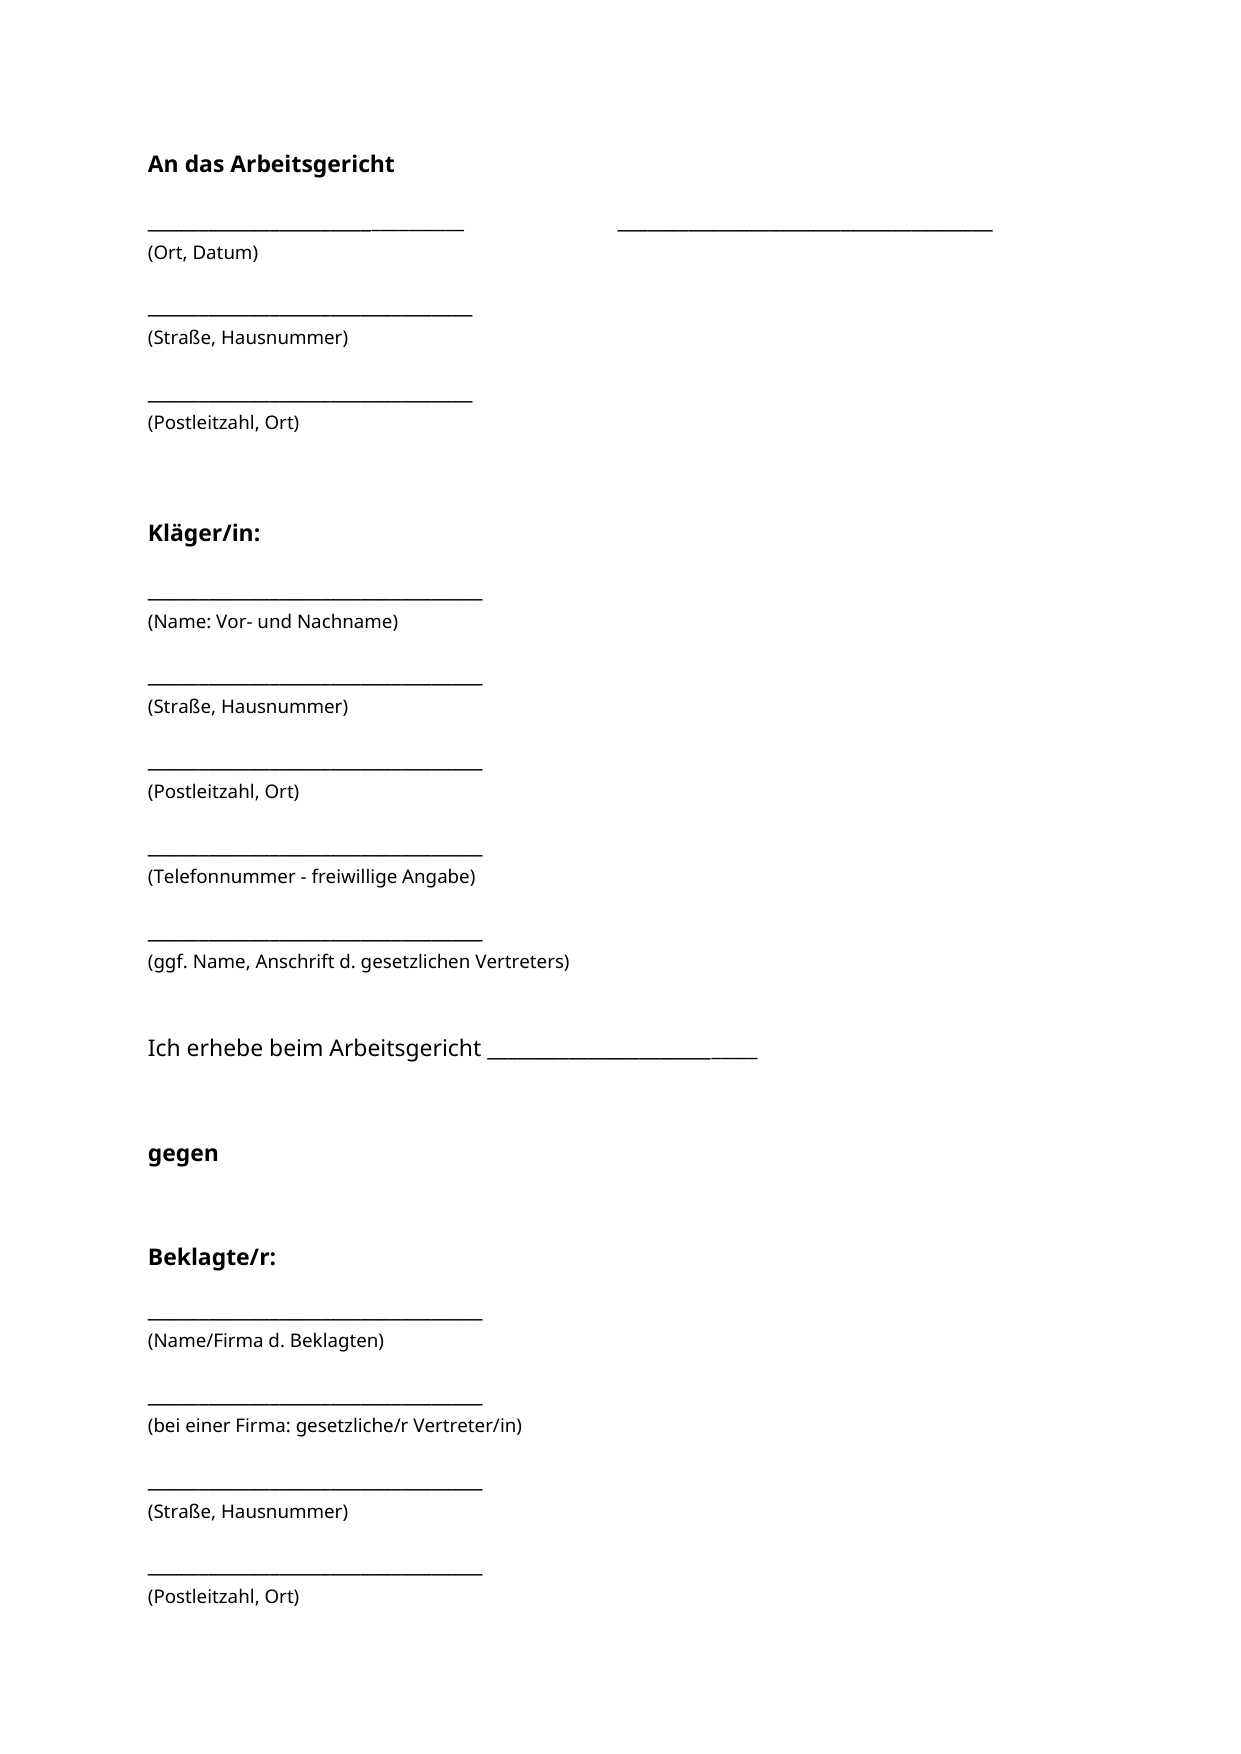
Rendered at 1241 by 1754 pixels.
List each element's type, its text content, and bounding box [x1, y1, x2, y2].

text _________________________________ (Straße, Hausnummer) [148, 1463, 1093, 1523]
text _________________________________ (bei einer Firma: gesetzliche/r Vertreter/in) [148, 1378, 1093, 1438]
text ________________________________ (Postleitzahl, Ort) [148, 374, 1093, 435]
text _________________________________ (ggf. Name, Anschrift d. gesetzlichen Vertreters) [148, 914, 1093, 1007]
text gegen [148, 1136, 1093, 1168]
text Ich erhebe beim Arbeitsgericht ___________________________ [148, 1032, 1093, 1063]
text An das Arbeitsgericht [148, 148, 1093, 179]
text _________________________________ (Name: Vor- und Nachname) [148, 573, 1093, 634]
text ________________________________ (Straße, Hausnummer) [148, 289, 1093, 350]
text Beklagte/r: [148, 1241, 1093, 1272]
text _________________________________ (Telefonnummer - freiwillige Angabe) [148, 828, 1093, 889]
text ________________________________ _____________________________________ (Ort, Datum) [148, 204, 1093, 265]
text _________________________________ (Postleitzahl, Ort) [148, 743, 1093, 804]
text _________________________________ (Name/Firma d. Beklagten) [148, 1293, 1093, 1353]
text Kläger/in: [148, 516, 1093, 548]
text _________________________________ (Straße, Hausnummer) [148, 658, 1093, 719]
text _________________________________ (Postleitzahl, Ort) [148, 1548, 1093, 1608]
